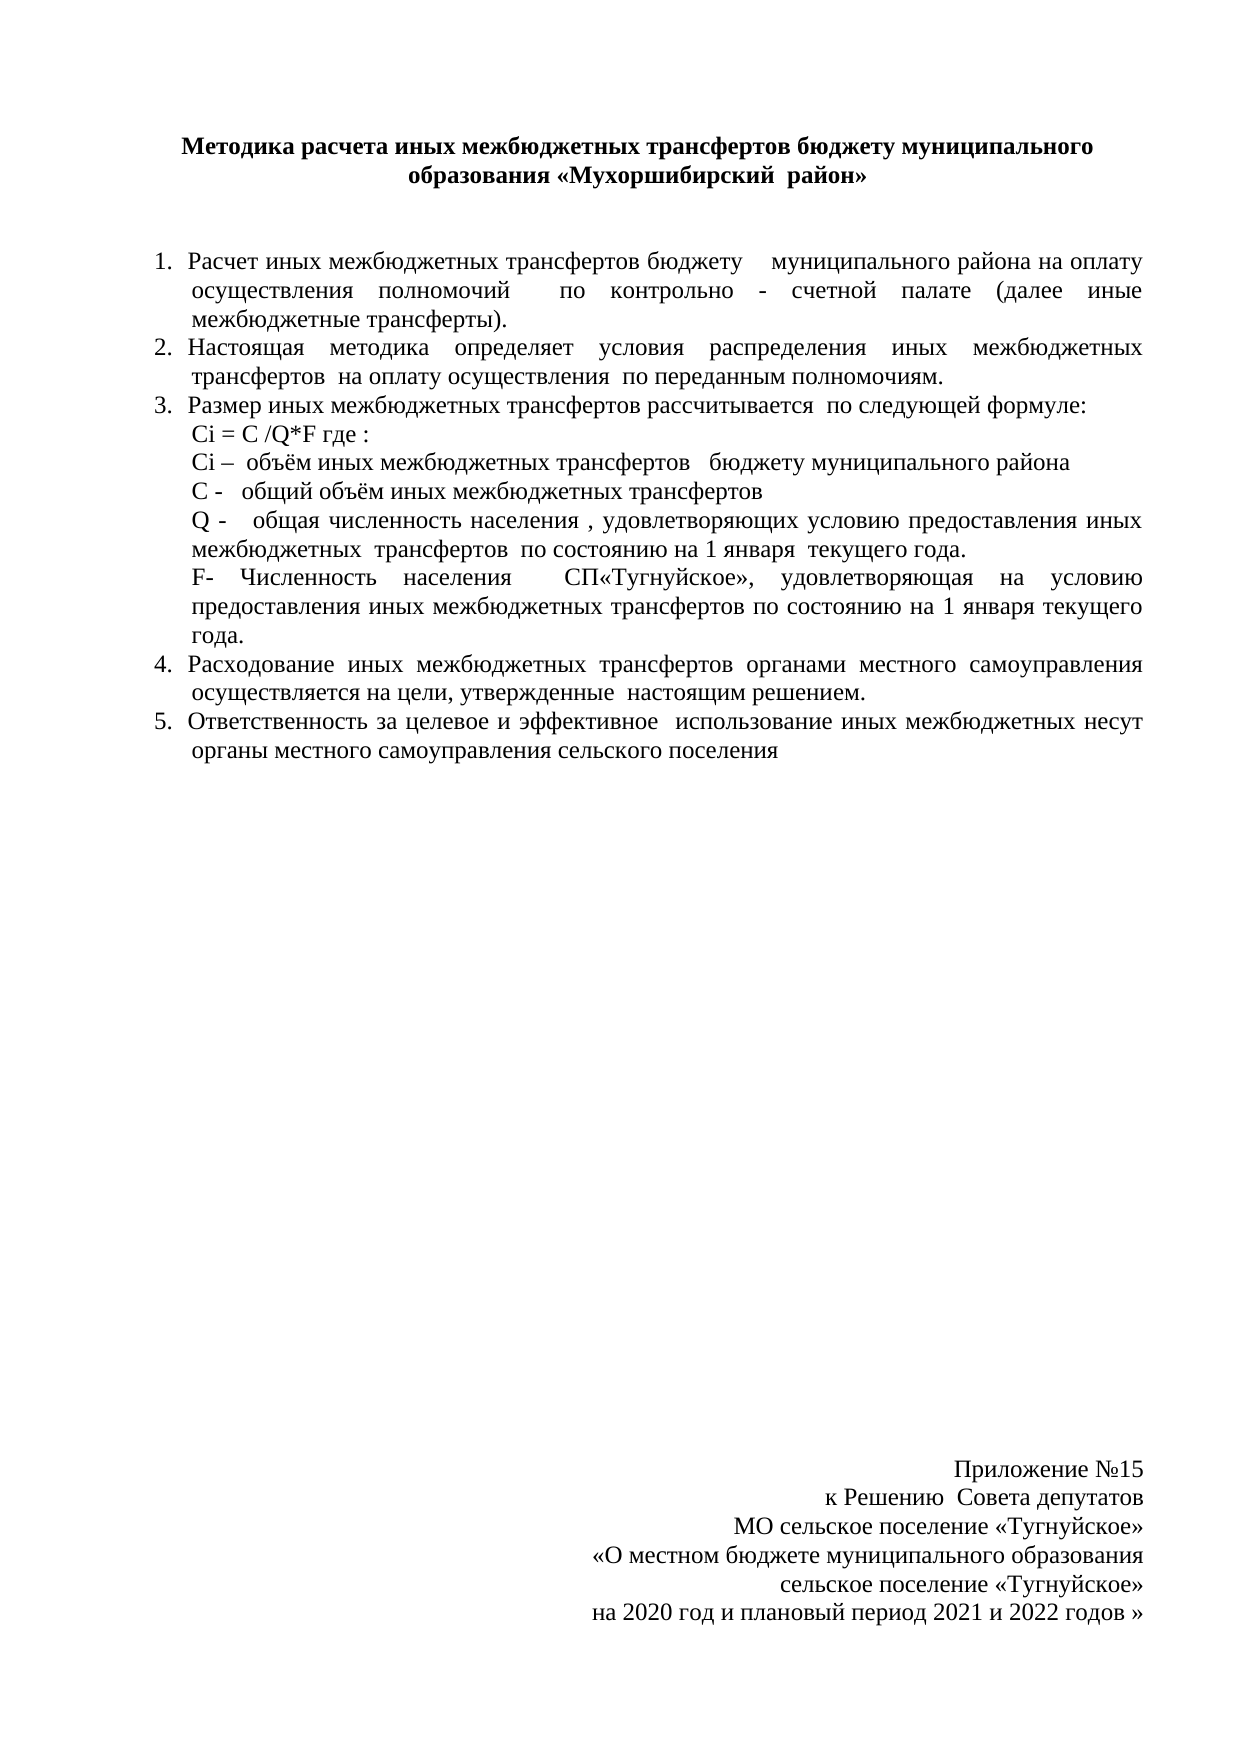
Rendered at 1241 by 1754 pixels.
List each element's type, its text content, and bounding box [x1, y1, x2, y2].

list Настоящая методика определяет условия распределения иных межбюджетных трансфертов на оплату осуществления по переданным полномочиям. [154, 332, 1144, 390]
text F- Численность населения СП«Тугнуйское», удовлетворяющая на условию предоставления иных межбюджетных трансфертов по состоянию на 1 января текущего года. [191, 562, 1144, 649]
list Расходование иных межбюджетных трансфертов органами местного самоуправления осуществляется на цели, утвержденные настоящим решением. [154, 649, 1144, 706]
text С - общий объём иных межбюджетных трансфертов [191, 476, 1144, 505]
text Приложение №15 [131, 1454, 1144, 1482]
list Размер иных межбюджетных трансфертов рассчитывается по следующей формуле: [154, 390, 1144, 419]
text Q - общая численность населения , удовлетворяющих условию предоставления иных межбюджетных трансфертов по состоянию на 1 января текущего года. [191, 505, 1144, 562]
text Методика расчета иных межбюджетных трансфертов бюджету муниципального образования «Мухоршибирский район» [131, 131, 1144, 189]
text на 2020 год и плановый период 2021 и 2022 годов » [131, 1597, 1144, 1626]
text Сi = C /Q*F где : [191, 419, 1144, 447]
list Расчет иных межбюджетных трансфертов бюджету муниципального района на оплату осуществления полномочий по контрольно - счетной палате (далее иные межбюджетные трансферты). [154, 246, 1144, 332]
text сельское поселение «Тугнуйское» [131, 1569, 1144, 1597]
text Сi – объём иных межбюджетных трансфертов бюджету муниципального района [191, 447, 1144, 476]
text «О местном бюджете муниципального образования [131, 1540, 1144, 1569]
text МО сельское поселение «Тугнуйское» [131, 1511, 1144, 1540]
list Ответственность за целевое и эффективное использование иных межбюджетных несут органы местного самоуправления сельского поселения [154, 706, 1144, 764]
text к Решению Совета депутатов [131, 1482, 1144, 1511]
